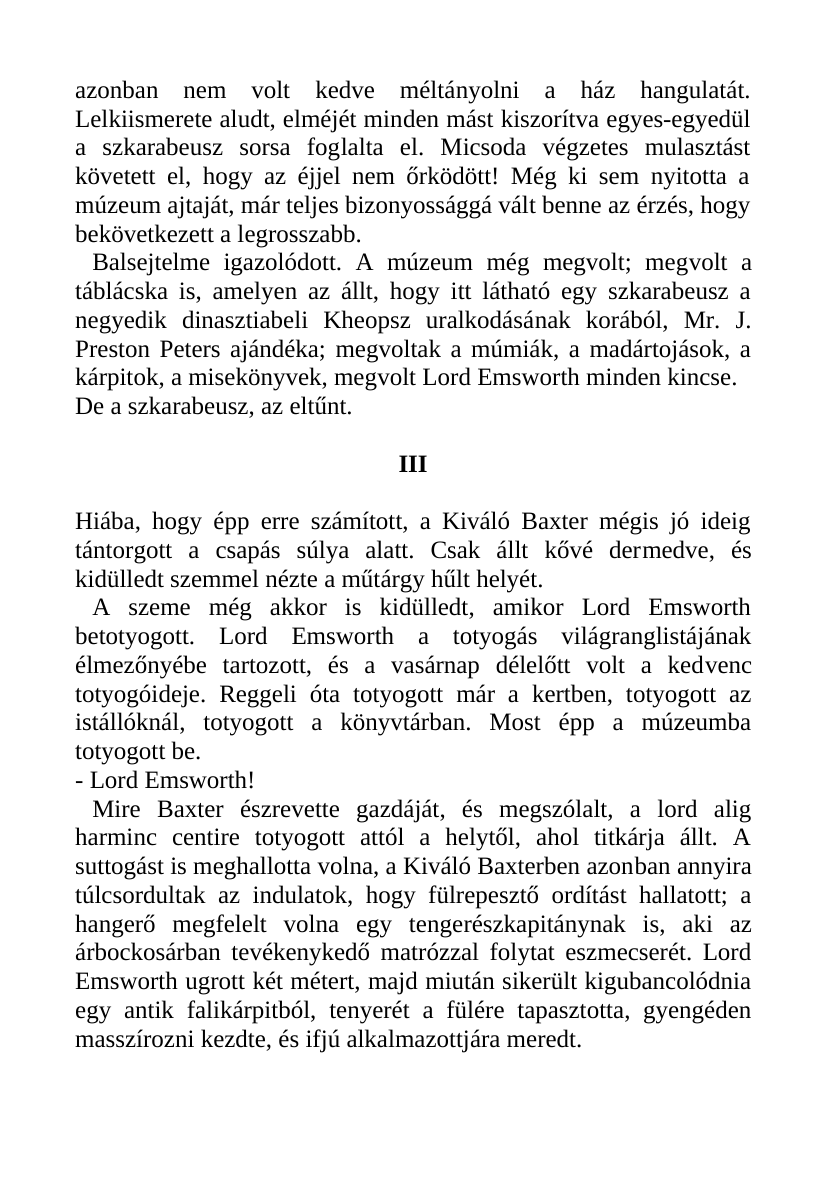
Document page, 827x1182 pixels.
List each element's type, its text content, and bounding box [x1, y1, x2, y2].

text - Lord Emsworth! [75, 765, 752, 794]
text III [75, 449, 751, 477]
text Balsejtelme igazolódott. A múzeum még megvolt; megvolt a táblácska is, amelyen az állt, hogy itt látható egy szkarabeusz a negyedik dinasztiabeli Kheopsz uralkodásának korából, Mr. J. Preston Peters ajándéka; megvoltak a múmiák, a madártojások, a kárpitok, a misekönyvek, megvolt Lord Emsworth minden kincse. [75, 247, 752, 391]
text Mire Baxter észrevette gazdáját, és megszólalt, a lord alig harminc centire totyogott attól a helytől, ahol titkárja állt. A suttogást is meghallotta volna, a Kiváló Baxterben azonban annyira túlcsordultak az indulatok, hogy fülrepesztő ordítást hallatott; a hangerő megfelelt volna egy tengerészkapitánynak is, aki az árbockosárban tevékenykedő matrózzal folytat eszmecserét. Lord Emsworth ugrott két métert, majd miután sikerült kigubancolódnia egy antik falikárpitból, tenyerét a fülére tapasztotta, gyengéden masszírozni kezdte, és ifjú alkalmazottjára meredt. [75, 794, 752, 1052]
text Hiába, hogy épp erre számított, a Kiváló Baxter mégis jó ideig tántorgott a csapás súlya alatt. Csak állt kővé dermedve, és kidülledt szemmel nézte a műtárgy hűlt helyét. [75, 506, 752, 592]
text De a szkarabeusz, az eltűnt. [75, 391, 752, 420]
text A szeme még akkor is kidülledt, amikor Lord Emsworth betotyogott. Lord Emsworth a totyogás világranglistájának élmezőnyébe tartozott, és a vasárnap délelőtt volt a kedvenc totyogóideje. Reggeli óta totyogott már a kertben, totyogott az istállóknál, totyogott a könyvtárban. Most épp a múzeumba totyogott be. [75, 592, 752, 765]
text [75, 75, 751, 247]
